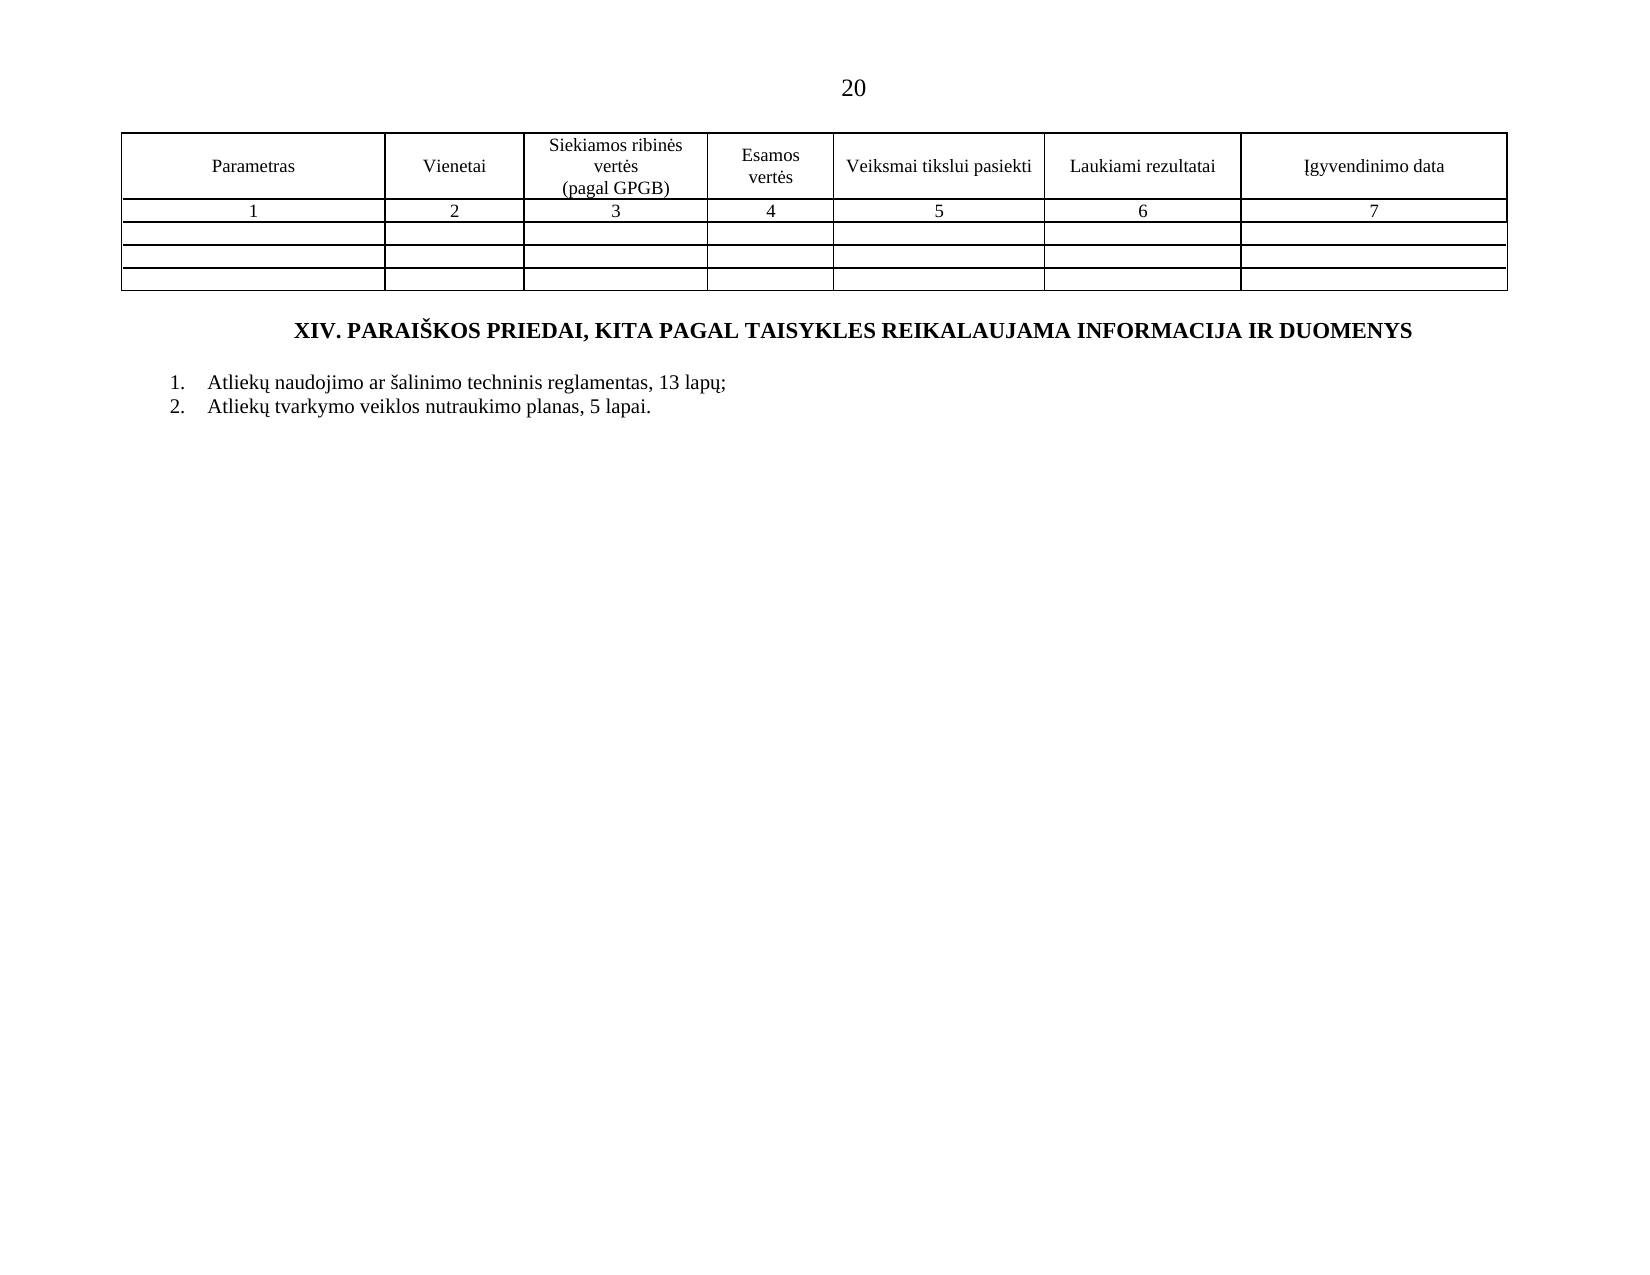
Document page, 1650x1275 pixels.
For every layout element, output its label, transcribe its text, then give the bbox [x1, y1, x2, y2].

table_cell [708, 223, 833, 244]
table_header Esamos vertės [708, 134, 833, 198]
table_cell [525, 269, 707, 290]
table_cell [708, 246, 833, 267]
table_header Įgyvendinimo data [1242, 134, 1506, 198]
table_cell [122, 222, 384, 244]
table_cell 5 [834, 200, 1044, 221]
table_header Laukiami rezultatai [1045, 134, 1240, 198]
table_cell [1242, 223, 1507, 244]
table_cell 2 [386, 200, 523, 221]
table_cell [122, 268, 384, 290]
table_cell 7 [1242, 200, 1506, 221]
list Atliekų naudojimo ar šalinimo techninis reglamentas, 13 lapų; [169, 370, 1575, 394]
text XIV. PARAIŠKOS PRIEDAI, KITA PAGAL TAISYKLES REIKALAUJAMA INFORMACIJA IR DUOMENYS [132, 318, 1575, 344]
table_cell [525, 246, 707, 267]
table_header Siekiamos ribinės vertės (pagal GPGB) [525, 134, 707, 198]
table_cell 1 [122, 199, 384, 221]
table_cell [525, 223, 707, 244]
table_cell [1242, 267, 1507, 290]
table_cell 6 [1045, 200, 1240, 221]
table_cell [1242, 244, 1507, 267]
table_cell [386, 246, 523, 267]
table_header Parametras [122, 134, 384, 198]
table_cell [122, 245, 384, 267]
table_header Vienetai [386, 134, 523, 198]
table_cell [708, 269, 833, 290]
table_cell 3 [525, 200, 707, 221]
table_cell [386, 223, 523, 244]
list Atliekų tvarkymo veiklos nutraukimo planas, 5 lapai. [169, 394, 1575, 418]
table_cell [834, 269, 1044, 290]
table_cell [1045, 223, 1240, 244]
table_cell [834, 223, 1044, 244]
table_cell [834, 246, 1044, 267]
table_header Veiksmai tikslui pasiekti [834, 134, 1044, 198]
table_cell [1045, 246, 1240, 267]
table_cell [386, 269, 523, 290]
table_cell 4 [708, 200, 833, 221]
table_cell [1045, 269, 1240, 290]
